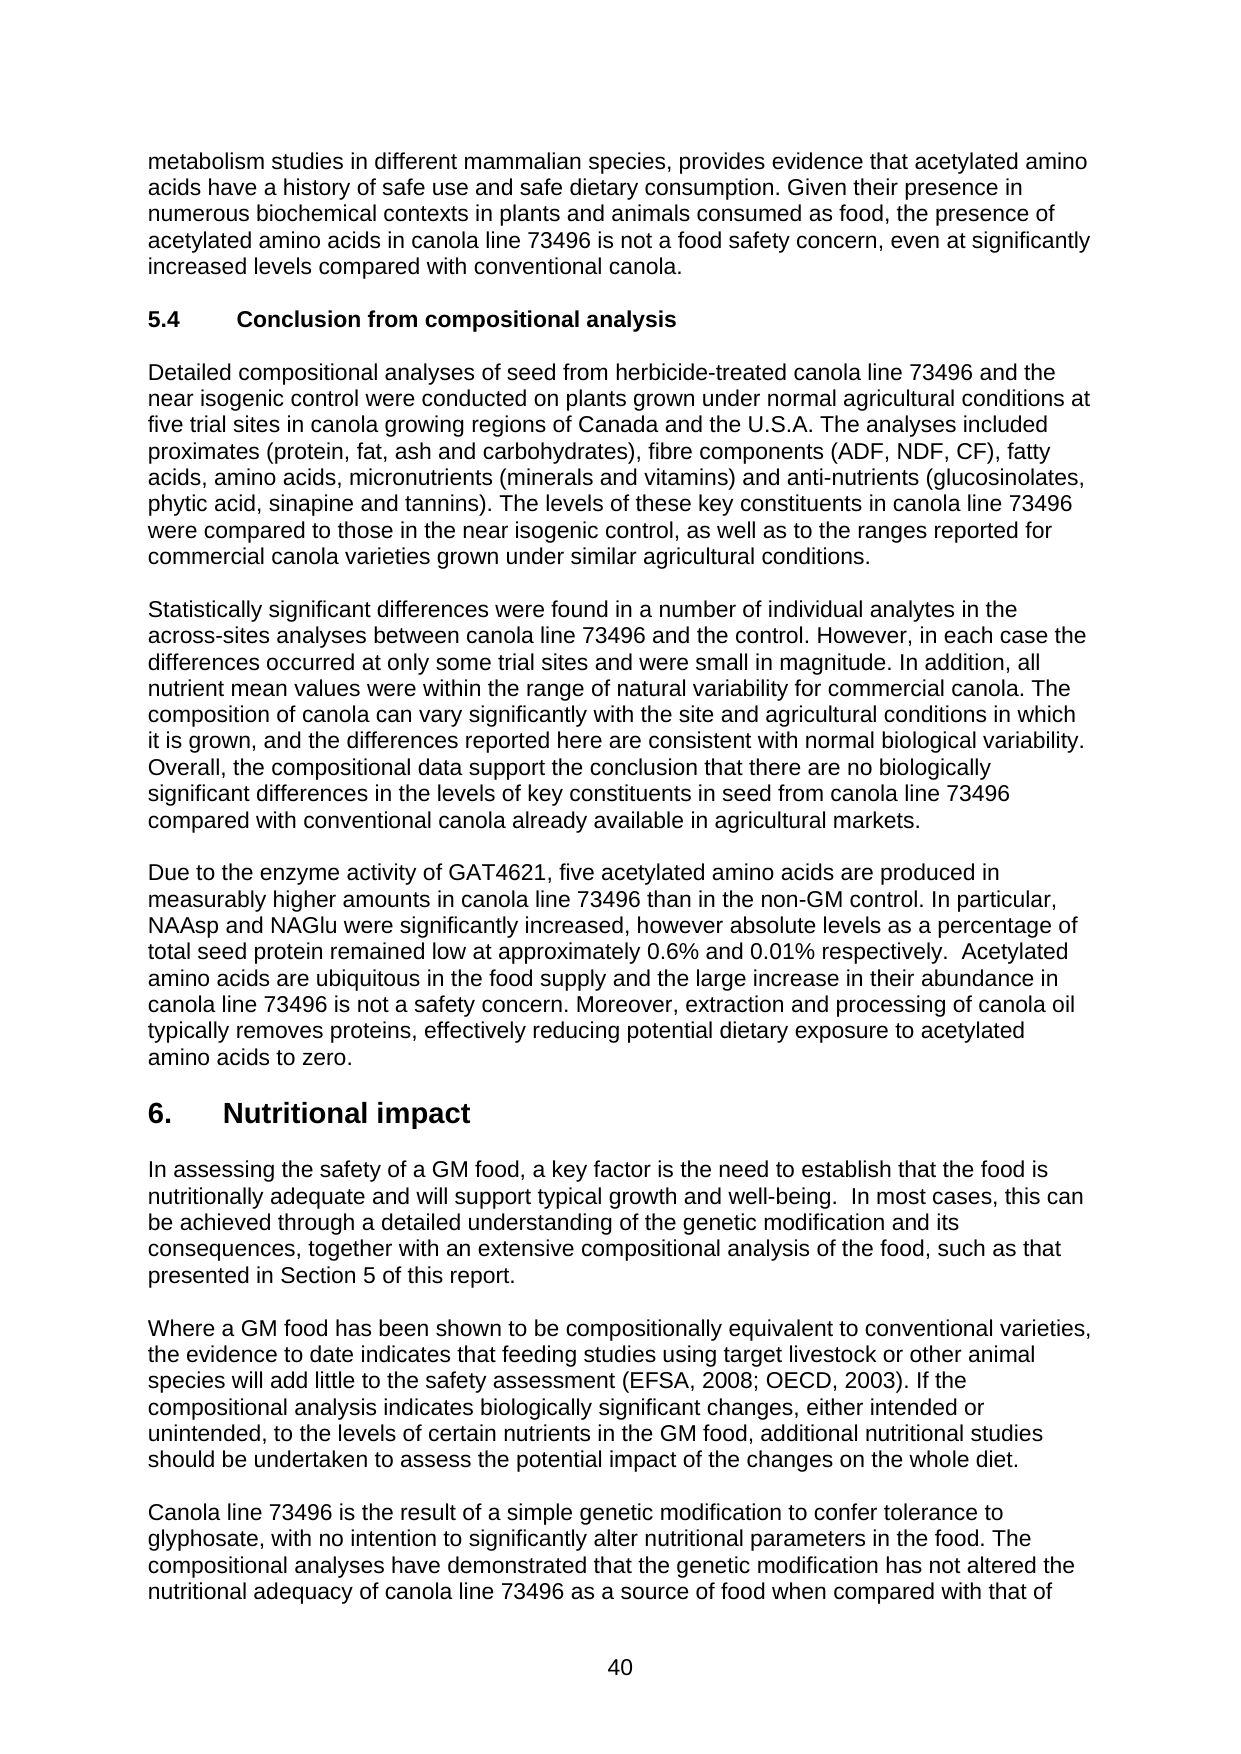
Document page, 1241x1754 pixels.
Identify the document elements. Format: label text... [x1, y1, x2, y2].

subtitle 5.4 Conclusion from compositional analysis [148, 306, 1092, 332]
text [148, 1499, 1092, 1604]
text Detailed compositional analyses of seed from herbicide-treated canola line 73496 and the near isogenic control were conducted on plants grown under normal agricultural conditions at five trial sites in canola growing regions of Canada and the U.S.A. The analyses included proximates (protein, fat, ash and carbohydrates), fibre components (ADF, NDF, CF), fatty acids, amino acids, micronutrients (minerals and vitamins) and anti-nutrients (glucosinolates, phytic acid, sinapine and tannins). The levels of these key constituents in canola line 73496 were compared to those in the near isogenic control, as well as to the ranges reported for commercial canola varieties grown under similar agricultural conditions. [148, 358, 1092, 569]
text Where a GM food has been shown to be compositionally equivalent to conventional varieties, the evidence to date indicates that feeding studies using target livestock or other animal species will add little to the safety assessment (EFSA, 2008; OECD, 2003). If the compositional analysis indicates biologically significant changes, either intended or unintended, to the levels of certain nutrients in the GM food, additional nutritional studies should be undertaken to assess the potential impact of the changes on the whole diet. [148, 1314, 1092, 1473]
subtitle Nutritional impact [148, 1096, 1092, 1130]
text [148, 148, 1092, 279]
text Overall, the compositional data support the conclusion that there are no biologically significant differences in the levels of key constituents in seed from canola line 73496 compared with conventional canola already available in agricultural markets. [148, 754, 1092, 833]
text In assessing the safety of a GM food, a key factor is the need to establish that the food is nutritionally adequate and will support typical growth and well-being. In most cases, this can be achieved through a detailed understanding of the genetic modification and its consequences, together with an extensive compositional analysis of the food, such as that presented in Section 5 of this report. [148, 1156, 1092, 1288]
text Statistically significant differences were found in a number of individual analytes in the across-sites analyses between canola line 73496 and the control. However, in each case the differences occurred at only some trial sites and were small in magnitude. In addition, all nutrient mean values were within the range of natural variability for commercial canola. The composition of canola can vary significantly with the site and agricultural conditions in which it is grown, and the differences reported here are consistent with normal biological variability. [148, 596, 1092, 754]
text Due to the enzyme activity of GAT4621, five acetylated amino acids are produced in measurably higher amounts in canola line 73496 than in the non-GM control. In particular, NAAsp and NAGlu were significantly increased, however absolute levels as a percentage of total seed protein remained low at approximately 0.6% and 0.01% respectively. Acetylated amino acids are ubiquitous in the food supply and the large increase in their abundance in canola line 73496 is not a safety concern. Moreover, extraction and processing of canola oil typically removes proteins, effectively reducing potential dietary exposure to acetylated amino acids to zero. [148, 859, 1092, 1070]
